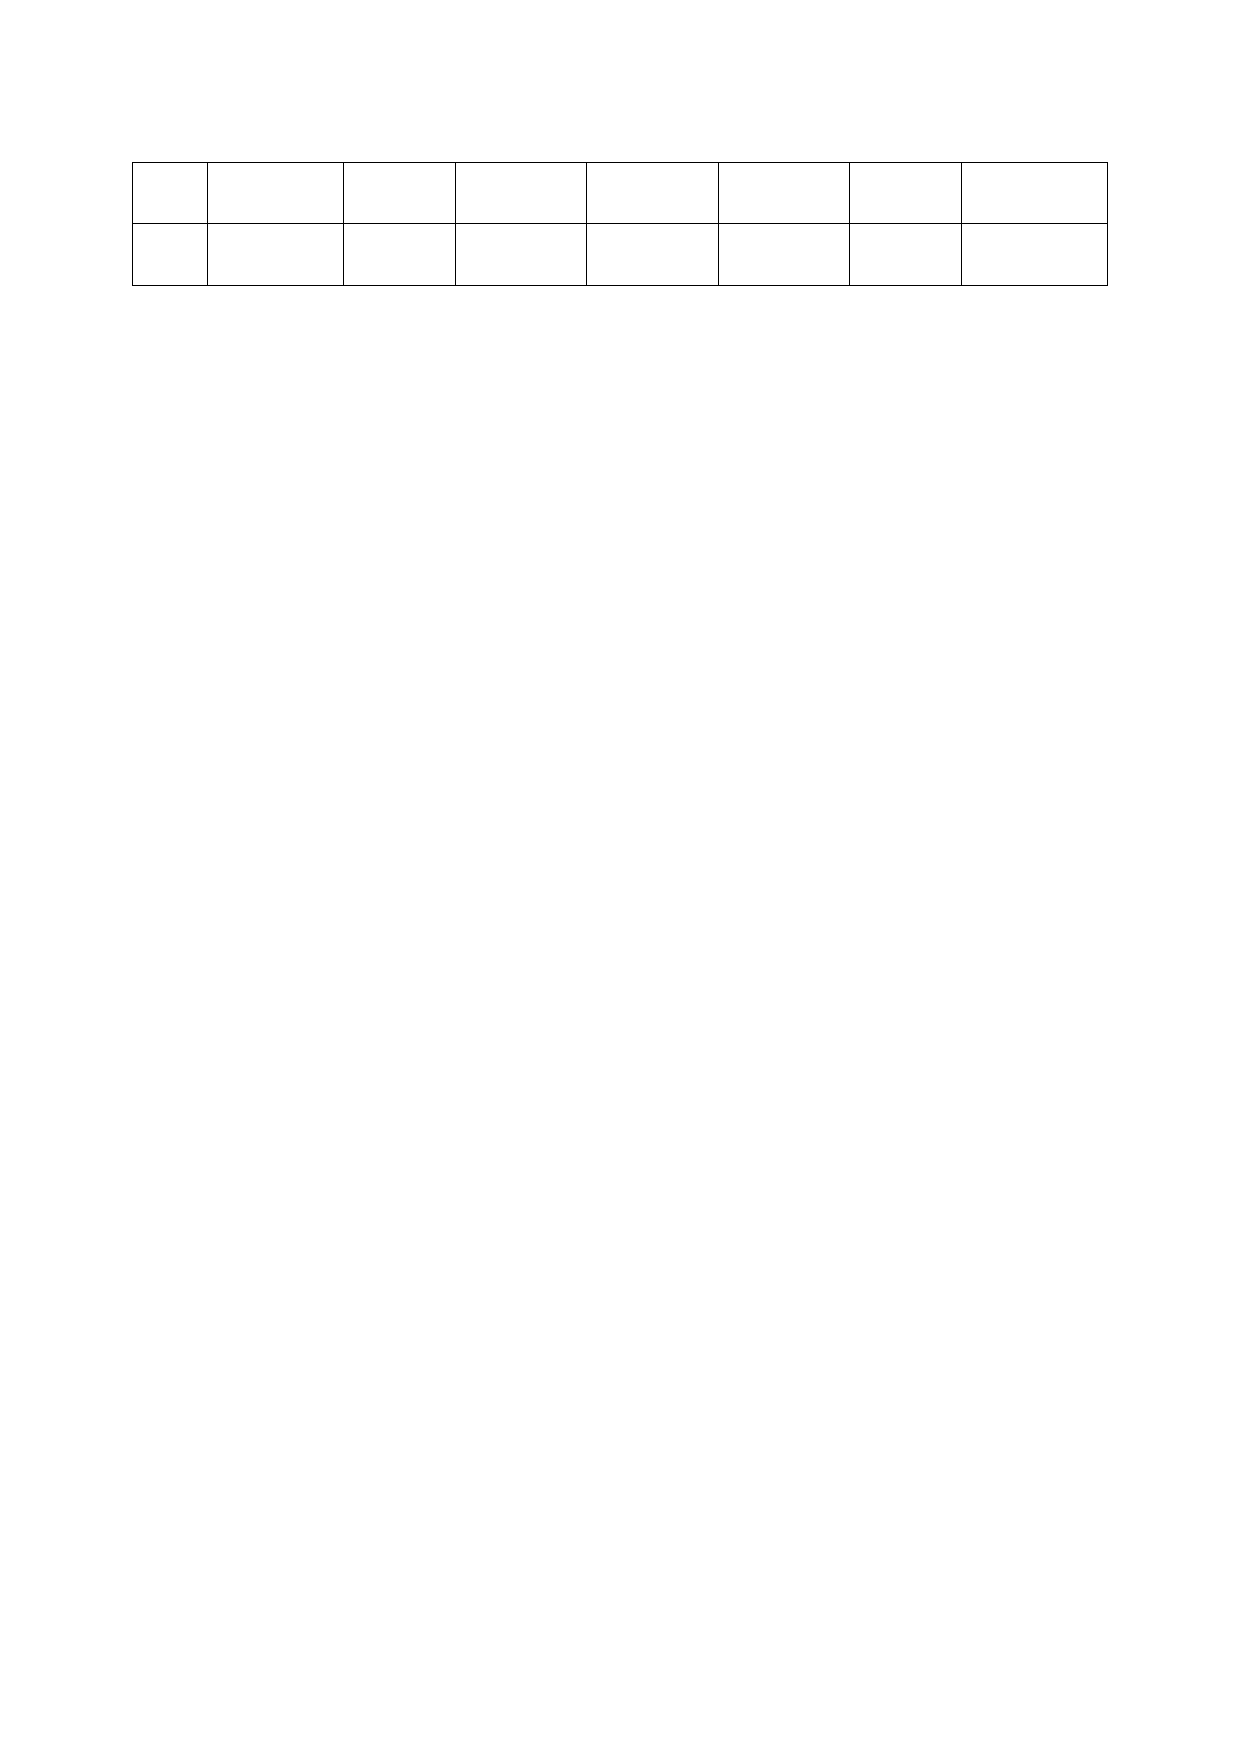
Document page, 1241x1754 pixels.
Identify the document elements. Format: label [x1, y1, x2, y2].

table_cell [456, 163, 586, 223]
table_cell [133, 163, 207, 223]
table_cell [587, 163, 718, 223]
table_cell [344, 163, 455, 223]
table_cell [962, 224, 1107, 285]
table_cell [719, 224, 849, 285]
table_cell [850, 224, 961, 285]
table_cell [208, 224, 343, 285]
table_cell [962, 163, 1107, 223]
table_cell [719, 163, 849, 223]
table_cell [850, 163, 961, 223]
table_cell [208, 163, 343, 223]
table_cell [133, 224, 207, 285]
table_cell [587, 224, 718, 285]
table_cell [456, 224, 586, 285]
table_cell [344, 224, 455, 285]
